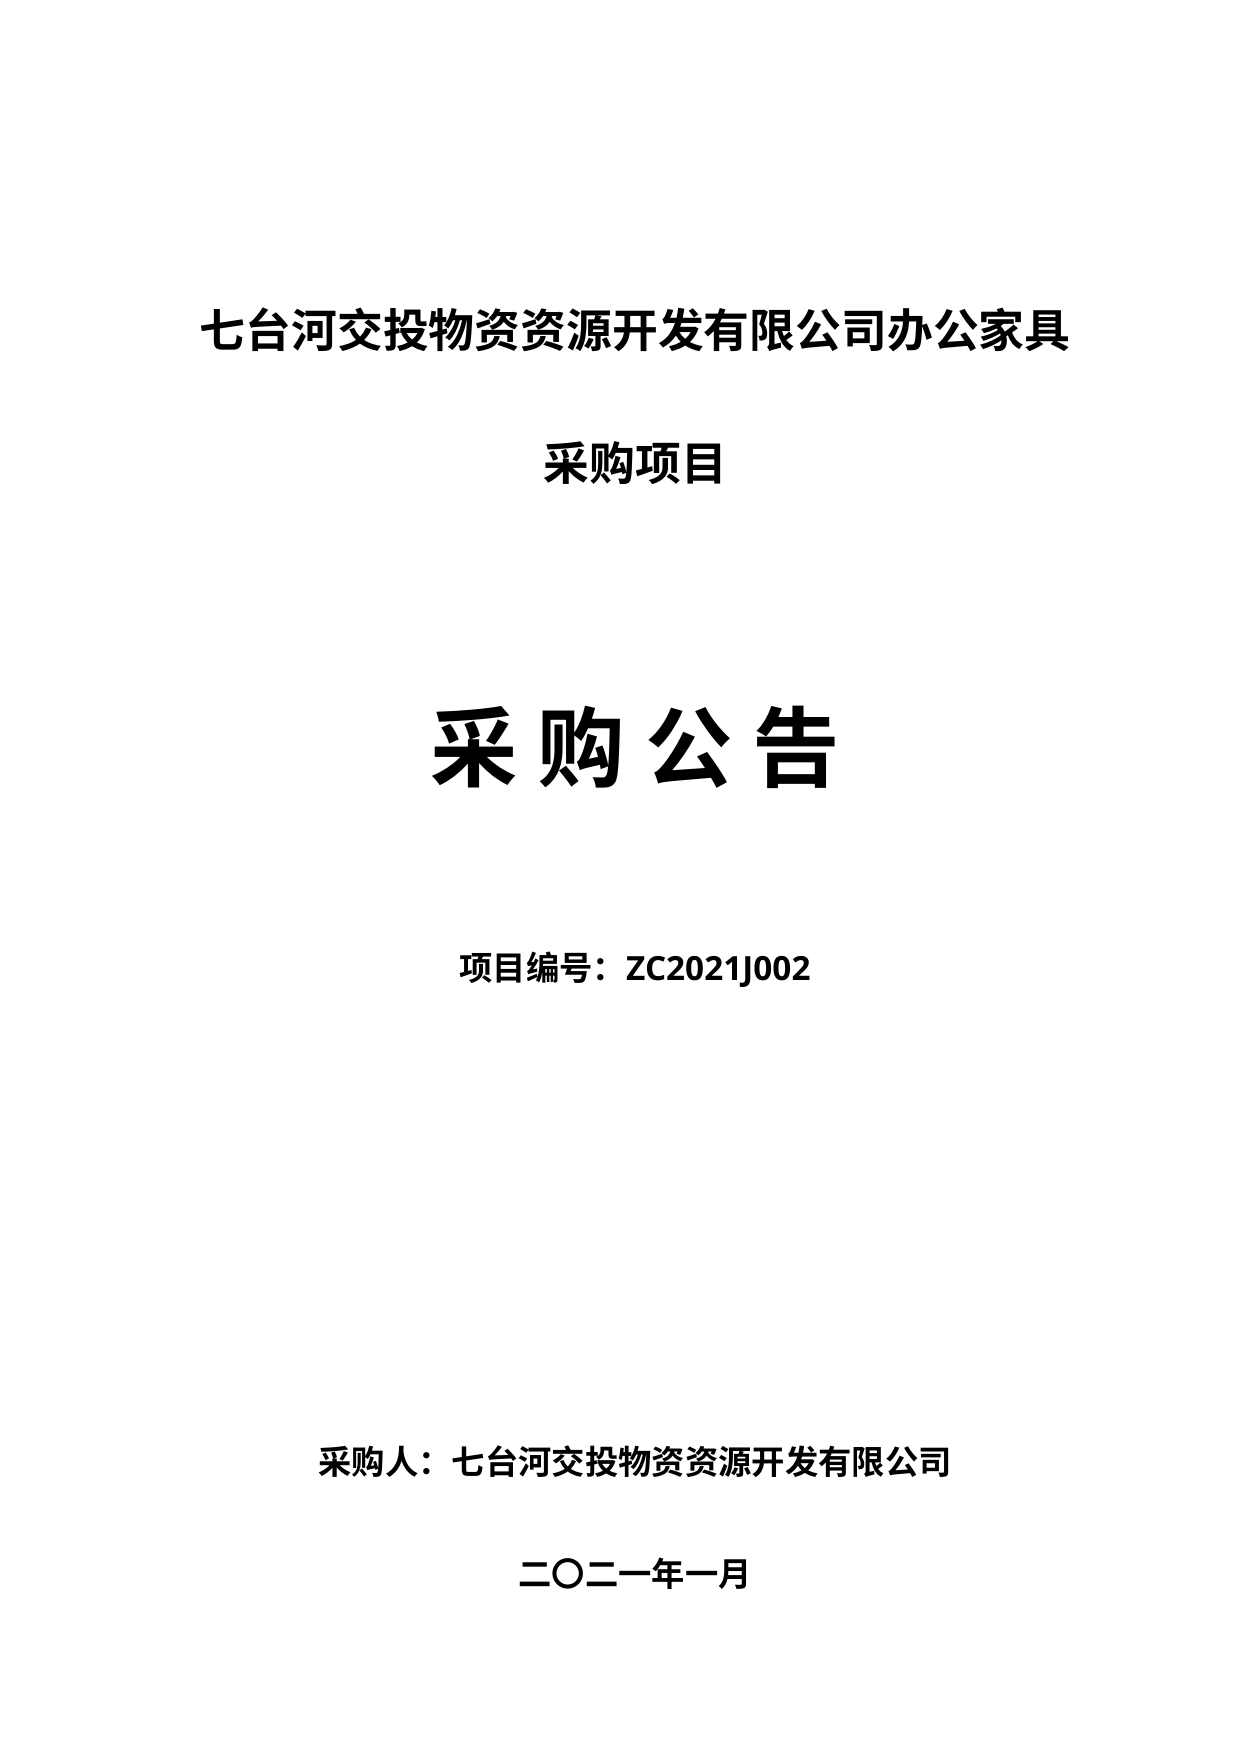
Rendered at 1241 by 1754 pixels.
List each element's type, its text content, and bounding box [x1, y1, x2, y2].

text 项目编号：ZC2021J002 [177, 942, 1092, 990]
text 二〇二一年一月 [177, 1532, 1092, 1601]
text 采 购 公 告 [177, 679, 1092, 805]
text 采购人：七台河交投物资资源开发有限公司 [177, 1435, 1092, 1484]
text 七台河交投物资资源开发有限公司办公家具采购项目 [177, 294, 1092, 493]
